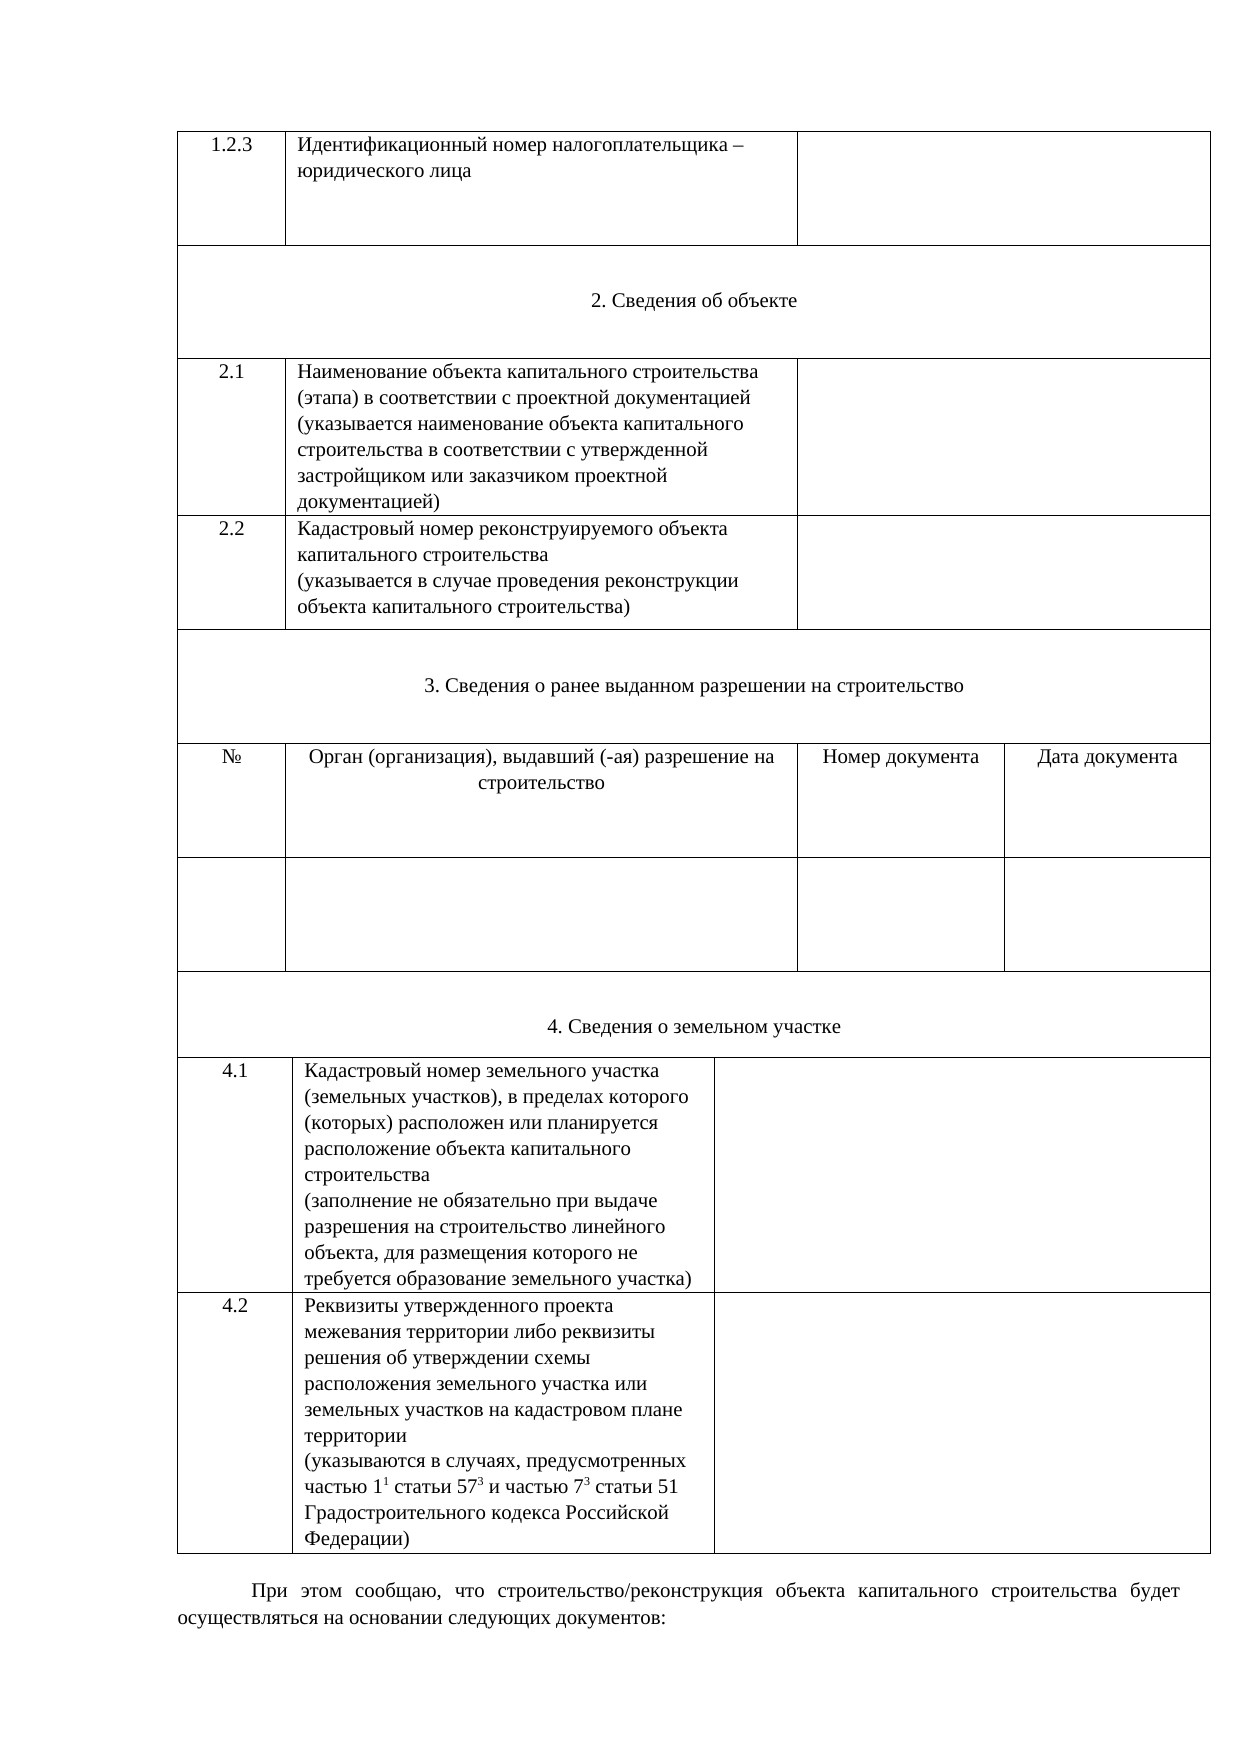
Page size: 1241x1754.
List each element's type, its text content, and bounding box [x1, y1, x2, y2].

table_cell 2. Сведения об объекте [178, 246, 1210, 358]
table_cell [715, 1058, 1210, 1292]
table_cell Идентификационный номер налогоплательщика – юридического лица [286, 132, 797, 244]
table_cell Номер документа [798, 744, 1004, 857]
table_cell 2.1 [178, 359, 285, 515]
table_cell [715, 1293, 1210, 1552]
table_cell [1005, 858, 1210, 971]
table_cell 1.2.3 [178, 132, 285, 244]
table_cell 2.2 [178, 516, 285, 629]
table_cell [798, 132, 1210, 244]
table_cell Кадастровый номер реконструируемого объекта капитального строительства (указывается в случае проведения реконструкции объекта капитального строительства) [286, 516, 797, 629]
table_cell 4. Сведения о земельном участке [178, 972, 1210, 1057]
table_cell Орган (организация), выдавший (-ая) разрешение на строительство [286, 744, 797, 857]
table_cell 4.1 [178, 1058, 292, 1292]
table_cell [798, 516, 1210, 629]
table_cell Наименование объекта капитального строительства (этапа) в соответствии с проектной документацией (указывается наименование объекта капитального строительства в соответствии с утвержденной застройщиком или заказчиком проектной документацией) [286, 359, 797, 515]
text При этом сообщаю, что строительство/реконструкция объекта капитального строительства будет осуществляться на основании следующих документов: [177, 1577, 1181, 1629]
table_cell № [178, 744, 285, 857]
table_cell Кадастровый номер земельного участка (земельных участков), в пределах которого (которых) расположен или планируется расположение объекта капитального строительства (заполнение не обязательно при выдаче разрешения на строительство линейного объекта, для размещения которого не требуется образование земельного участка) [293, 1058, 714, 1292]
table_cell Реквизиты утвержденного проекта межевания территории либо реквизиты решения об утверждении схемы расположения земельного участка или земельных участков на кадастровом плане территории (указываются в случаях, предусмотренных частью 11 статьи 573 и частью 73 статьи 51 Градостроительного кодекса Российской Федерации) [293, 1293, 714, 1552]
table_cell Дата документа [1005, 744, 1210, 857]
table_cell [798, 359, 1210, 515]
table_cell 4.2 [178, 1293, 292, 1552]
table_cell [178, 858, 285, 971]
table_cell 3. Сведения о ранее выданном разрешении на строительство [178, 630, 1210, 743]
table_cell [798, 858, 1004, 971]
table_cell [286, 858, 797, 971]
